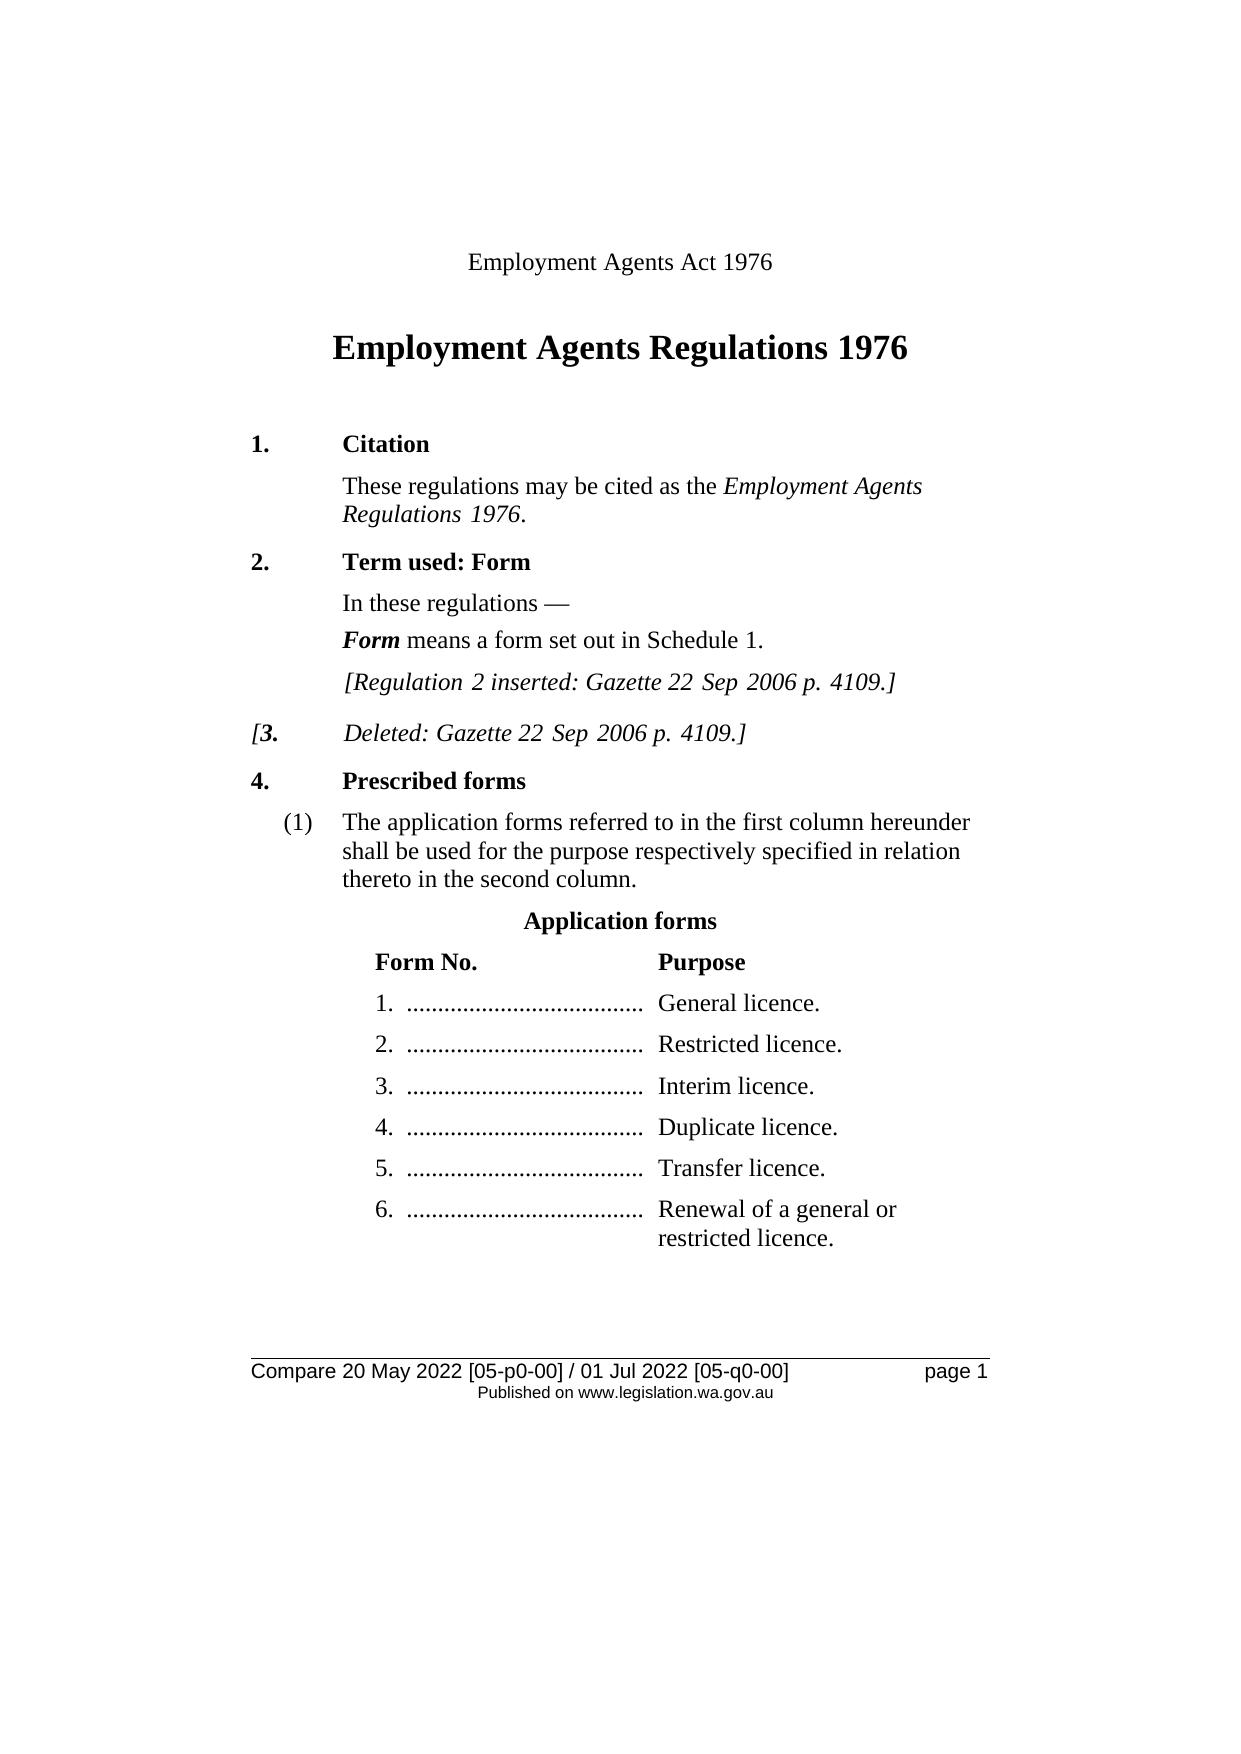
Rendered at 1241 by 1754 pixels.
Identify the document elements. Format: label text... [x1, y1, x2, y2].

table_cell 3. ...................................... [369, 1058, 652, 1099]
text Employment Agents Act 1976 [251, 247, 990, 276]
text Employment Agents Regulations 1976 [251, 326, 990, 367]
table_cell Transfer licence. [652, 1141, 995, 1182]
table_cell 6. ...................................... [369, 1182, 652, 1252]
table_cell General licence. [652, 976, 995, 1017]
text [3. Deleted: Gazette 22 Sep 2006 p. 4109.] [251, 718, 990, 747]
subtitle 2. Term used: Form [251, 547, 990, 576]
table_cell 5. ...................................... [369, 1141, 652, 1182]
text (1) The application forms referred to in the first column hereunder shall be used for the purpose respectively specified in relation thereto in the second column. [251, 807, 990, 893]
table_cell 4. ...................................... [369, 1100, 652, 1141]
table_header Form No. [369, 935, 652, 976]
text In these regulations — [251, 588, 990, 617]
text [Regulation 2 inserted: Gazette 22 Sep 2006 p. 4109.] [251, 667, 990, 695]
table_header Purpose [652, 935, 995, 976]
table_cell Interim licence. [652, 1058, 995, 1099]
subtitle 1. Citation [251, 429, 990, 458]
subtitle 4. Prescribed forms [251, 766, 990, 794]
text These regulations may be cited as the Employment Agents Regulations 1976. [251, 471, 990, 528]
subtitle Application forms [251, 906, 990, 934]
table_cell Renewal of a general or restricted licence. [652, 1182, 995, 1252]
text Form means a form set out in Schedule 1. [251, 625, 990, 654]
table_cell Restricted licence. [652, 1017, 995, 1058]
table_cell Duplicate licence. [652, 1100, 995, 1141]
table_cell 2. ...................................... [369, 1017, 652, 1058]
table_cell 1. ...................................... [369, 976, 652, 1017]
